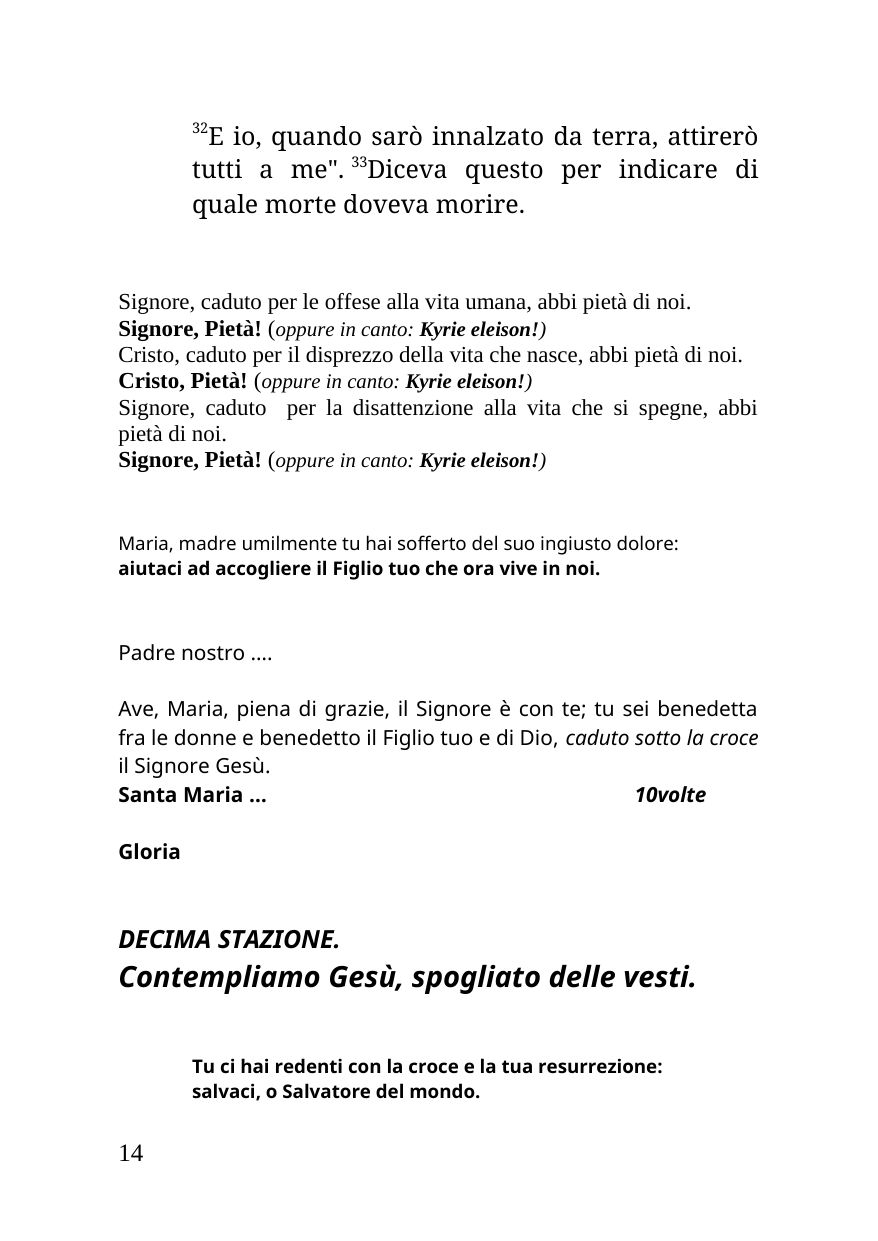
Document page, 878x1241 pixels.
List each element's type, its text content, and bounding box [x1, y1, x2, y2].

text Cristo, Pietà! (oppure in canto: Kyrie eleison!) [118, 367, 759, 394]
text Padre nostro …. [118, 638, 759, 666]
text salvaci, o Salvatore del mondo. [118, 1079, 759, 1104]
subtitle DECIMA STAZIONE. [118, 922, 759, 956]
text Signore, caduto per le offese alla vita umana, abbi pietà di noi. [118, 288, 759, 315]
text aiutaci ad accogliere il Figlio tuo che ora vive in noi. [118, 555, 759, 581]
subtitle Contempliamo Gesù, spogliato delle vesti. [118, 956, 759, 996]
text Tu ci hai redenti con la croce e la tua resurrezione: [192, 1053, 759, 1079]
text Santa Maria … 10volte [118, 780, 759, 808]
text Signore, caduto per la disattenzione alla vita che si spegne, abbi pietà di noi. [118, 394, 759, 447]
text Maria, madre umilmente tu hai sofferto del suo ingiusto dolore: [118, 530, 759, 555]
text Signore, Pietà! (oppure in canto: Kyrie eleison!) [118, 315, 759, 341]
text Ave, Maria, piena di grazie, il Signore è con te; tu sei benedetta fra le donne e benedetto il Figlio tuo e di Dio, caduto sotto la croce il Signore Gesù. [118, 694, 759, 780]
text Cristo, caduto per il disprezzo della vita che nasce, abbi pietà di noi. [118, 341, 759, 367]
text 32E io, quando sarò innalzato da terra, attirerò tutti a me". 33Diceva questo per indicare di quale morte doveva morire. [192, 118, 759, 220]
text Gloria [118, 837, 759, 865]
text Signore, Pietà! (oppure in canto: Kyrie eleison!) [118, 447, 759, 473]
